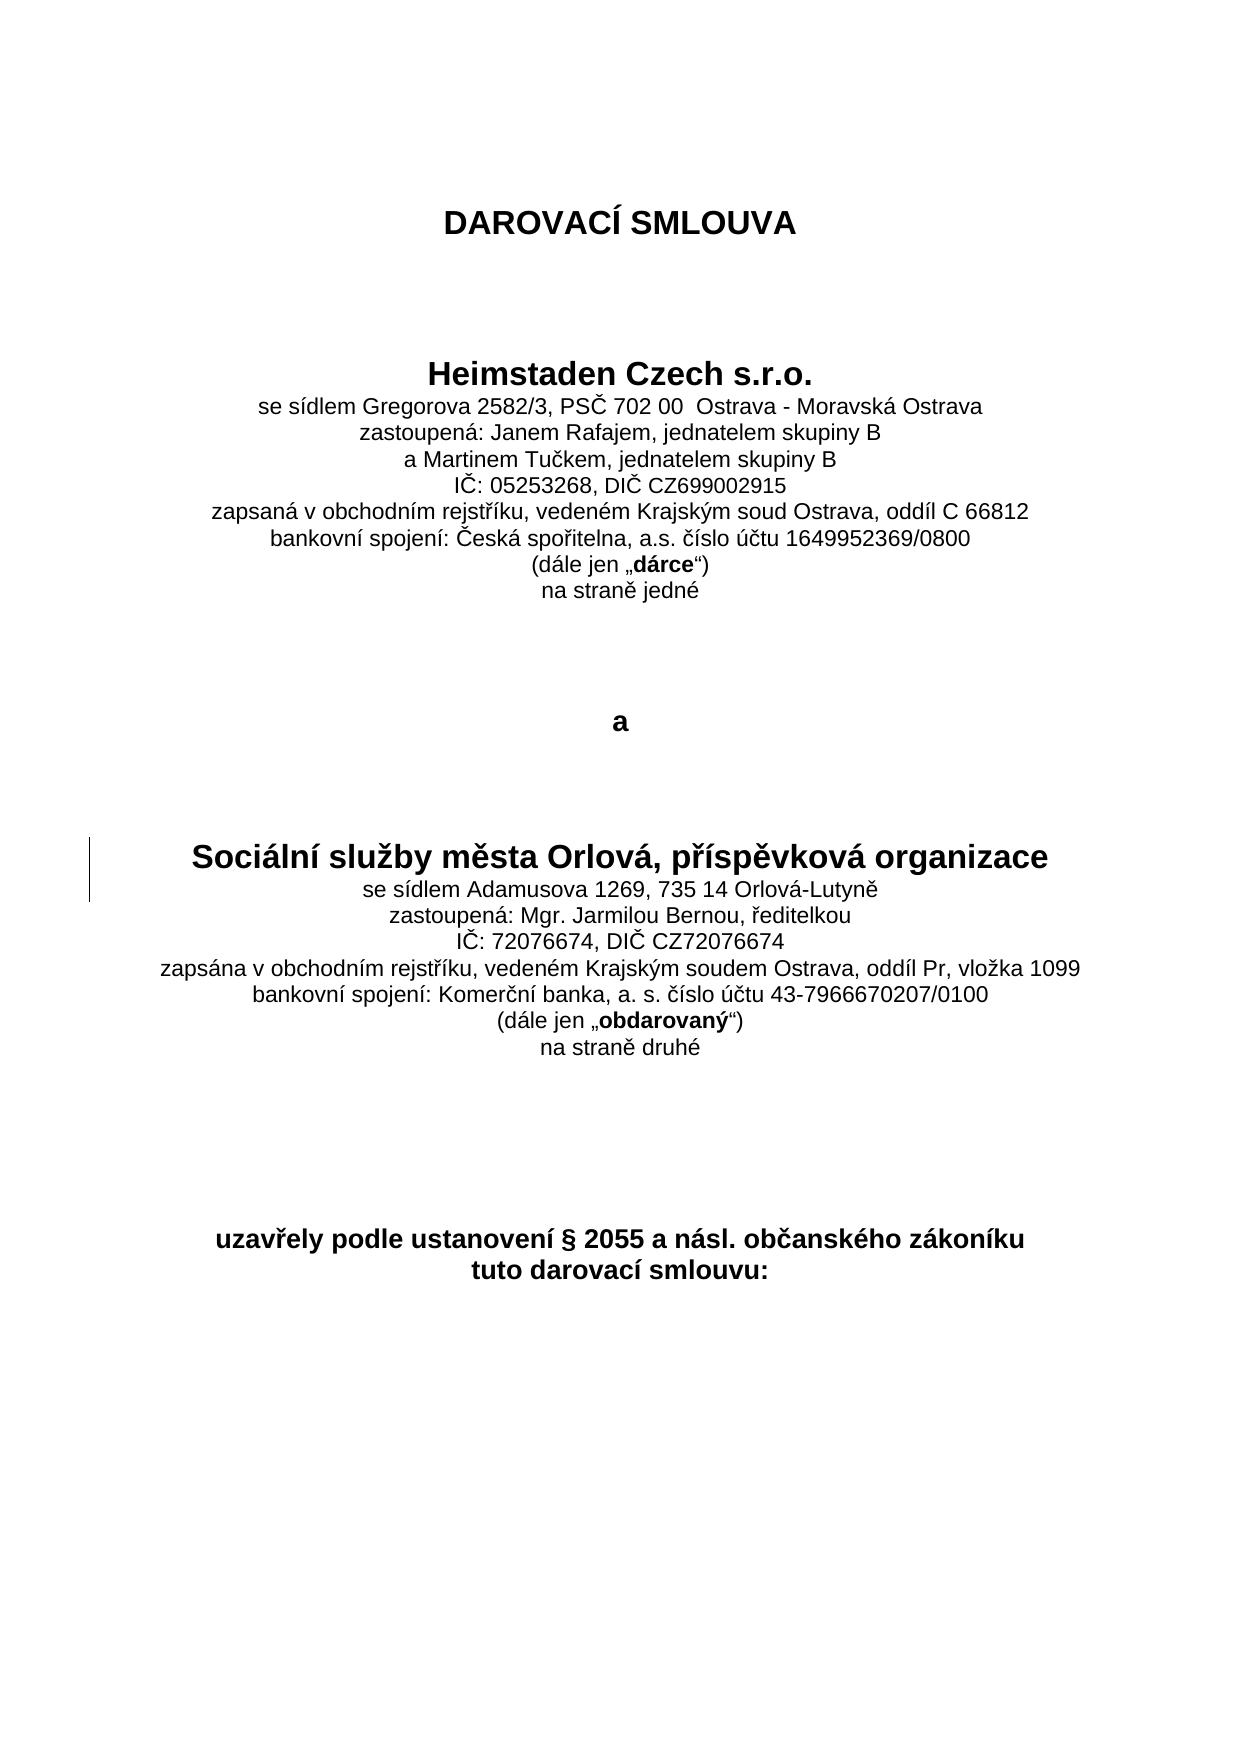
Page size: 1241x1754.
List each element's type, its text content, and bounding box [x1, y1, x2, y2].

text (dále jen „obdarovaný“) [103, 1007, 1137, 1034]
text Heimstaden Czech s.r.o. [103, 354, 1137, 393]
text zapsána v obchodním rejstříku, vedeném Krajským soudem Ostrava, oddíl Pr, vložka 1099 [103, 955, 1137, 981]
text IČ: 05253268, DIČ CZ699002915 [103, 472, 1137, 498]
text a [103, 704, 1137, 737]
text bankovní spojení: Česká spořitelna, a.s. číslo účtu 1649952369/0800 [103, 524, 1137, 551]
text bankovní spojení: Komerční banka, a. s. číslo účtu 43-7966670207/0100 [103, 981, 1137, 1007]
text (dále jen „dárce“) [103, 551, 1137, 577]
text zapsaná v obchodním rejstříku, vedeném Krajským soud Ostrava, oddíl C 66812 [103, 498, 1137, 524]
text zastoupená: Janem Rafajem, jednatelem skupiny B [103, 419, 1137, 446]
text zastoupená: Mgr. Jarmilou Bernou, ředitelkou [103, 902, 1137, 928]
text DAROVACÍ SMLOUVA [103, 203, 1137, 242]
text se sídlem Gregorova 2582/3, PSČ 702 00 Ostrava - Moravská Ostrava [103, 393, 1137, 419]
text IČ: 72076674, DIČ CZ72076674 [103, 928, 1137, 955]
text na straně jedné [103, 577, 1137, 604]
text a Martinem Tučkem, jednatelem skupiny B [103, 446, 1137, 472]
text Sociální služby města Orlová, příspěvková organizace [103, 837, 1137, 876]
text uzavřely podle ustanovení § 2055 a násl. občanského zákoníku tuto darovací smlouvu: [103, 1223, 1137, 1285]
text se sídlem Adamusova 1269, 735 14 Orlová-Lutyně [103, 876, 1137, 902]
text na straně druhé [103, 1034, 1137, 1060]
